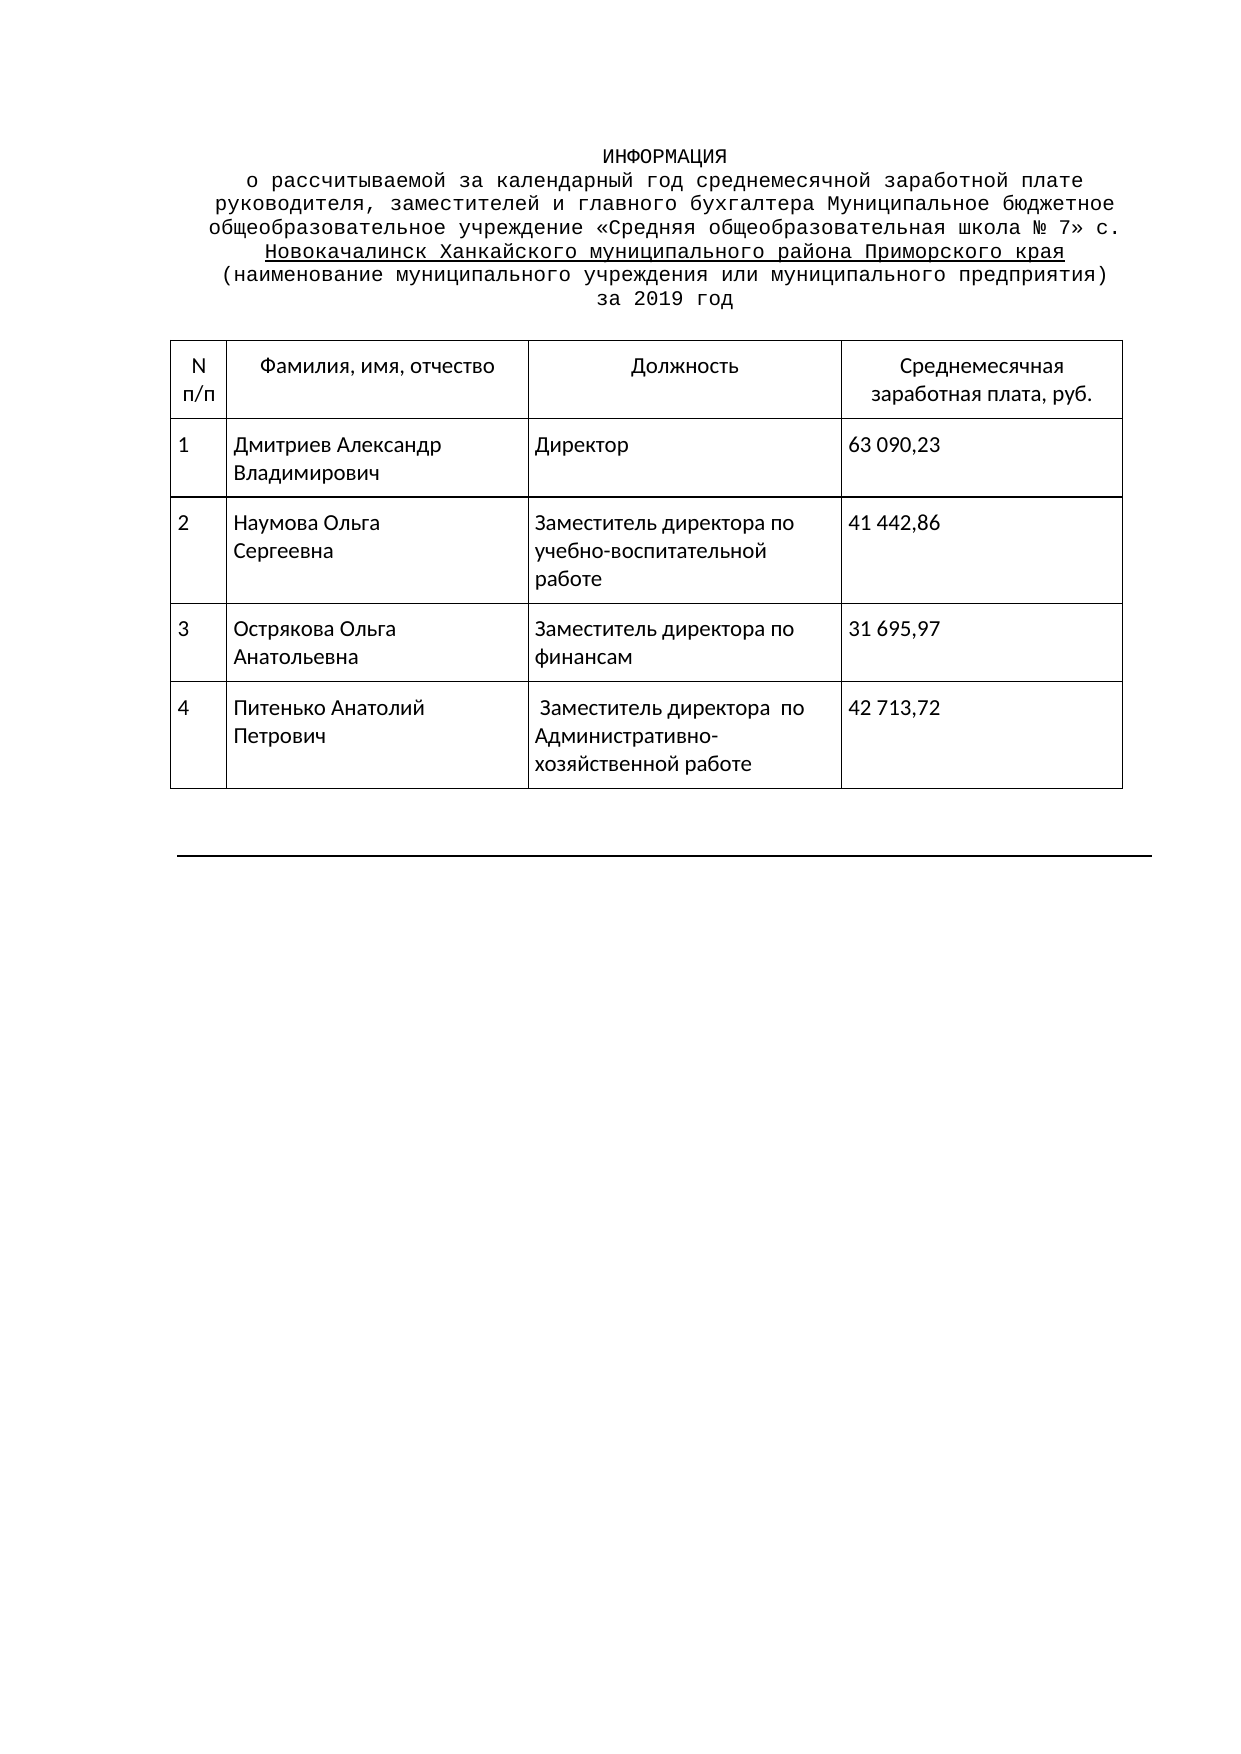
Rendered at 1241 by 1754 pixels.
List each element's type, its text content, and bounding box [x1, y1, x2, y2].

text о рассчитываемой за календарный год среднемесячной заработной плате руководителя, заместителей и главного бухгалтера Муниципальное бюджетное общеобразовательное учреждение «Средняя общеобразовательная школа № 7» с. Новокачалинск Ханкайского муниципального района Приморского края [177, 170, 1152, 264]
table_cell Наумова Ольга Сергеевна [227, 498, 528, 603]
table_cell 31 695,97 [842, 604, 1122, 681]
table_header Фамилия, имя, отчество [227, 341, 528, 418]
table_cell 41 442,86 [842, 498, 1122, 603]
table_header Среднемесячная заработная плата, руб. [842, 341, 1122, 418]
table_cell 3 [171, 604, 226, 681]
table_cell Дмитриев Александр Владимирович [227, 419, 528, 496]
text (наименование муниципального учреждения или муниципального предприятия) [177, 264, 1152, 288]
table_header N п/п [171, 341, 226, 418]
table_cell 4 [171, 682, 226, 787]
table_cell Острякова Ольга Анатольевна [227, 604, 528, 681]
table_cell Питенько Анатолий Петрович [227, 682, 528, 787]
text ИНФОРМАЦИЯ [177, 146, 1152, 170]
table_cell Заместитель директора по учебно-воспитательной работе [529, 498, 841, 603]
table_cell Заместитель директора по финансам [529, 604, 841, 681]
table_cell Директор [529, 419, 841, 496]
table_cell 42 713,72 [842, 682, 1122, 787]
table_cell 2 [171, 498, 226, 603]
table_cell 63 090,23 [842, 419, 1122, 496]
table_cell Заместитель директора по Административно-хозяйственной работе [529, 682, 841, 787]
table_cell 1 [171, 419, 226, 496]
table_header Должность [529, 341, 841, 418]
text за 2019 год [177, 288, 1152, 312]
